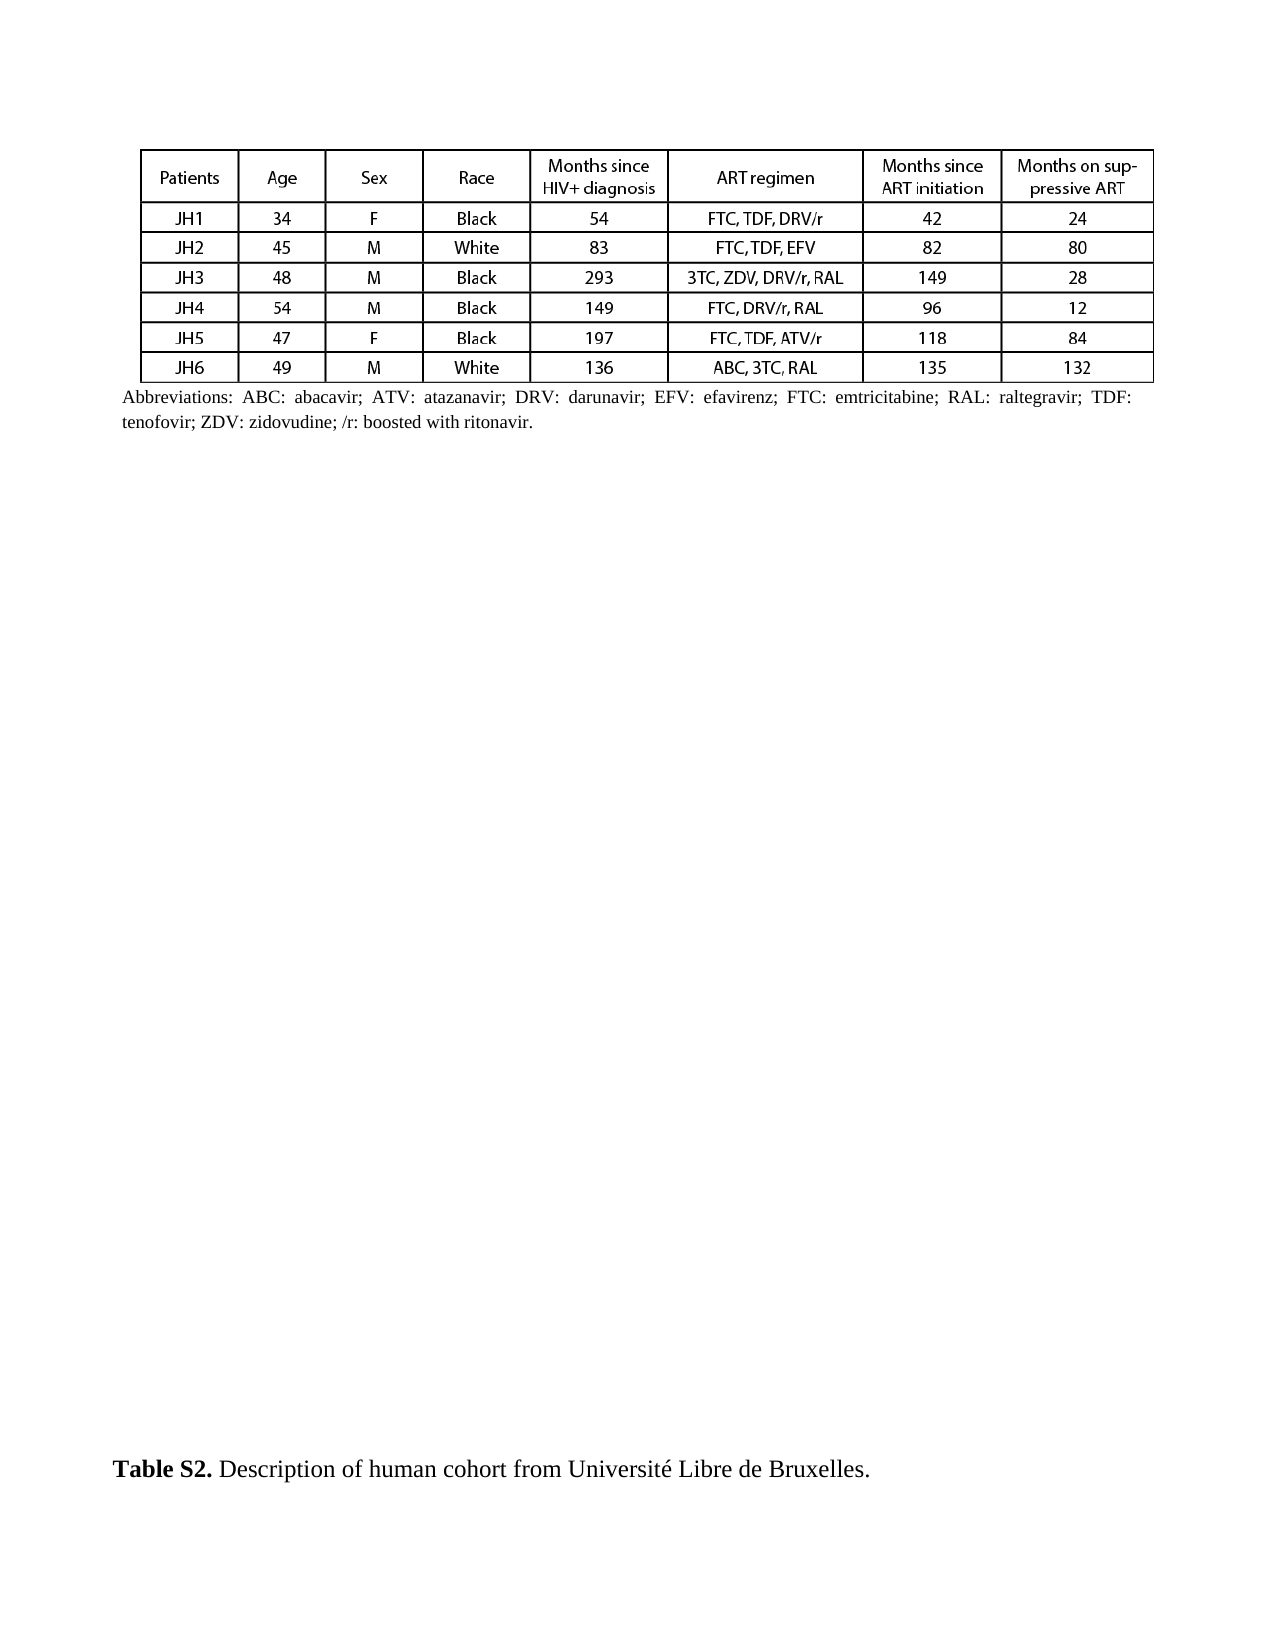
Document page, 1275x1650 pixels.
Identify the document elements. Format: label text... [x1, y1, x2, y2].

text Abbreviations: ABC: abacavir; ATV: atazanavir; DRV: darunavir; EFV: efavirenz; FTC: emtricitabine; RAL: raltegravir; TDF: tenofovir; ZDV: zidovudine; /r: boosted with ritonavir. [122, 386, 1134, 433]
picture [140, 149, 1154, 383]
text Table S2. Description of human cohort from Université Libre de Bruxelles. [112, 1454, 1181, 1483]
